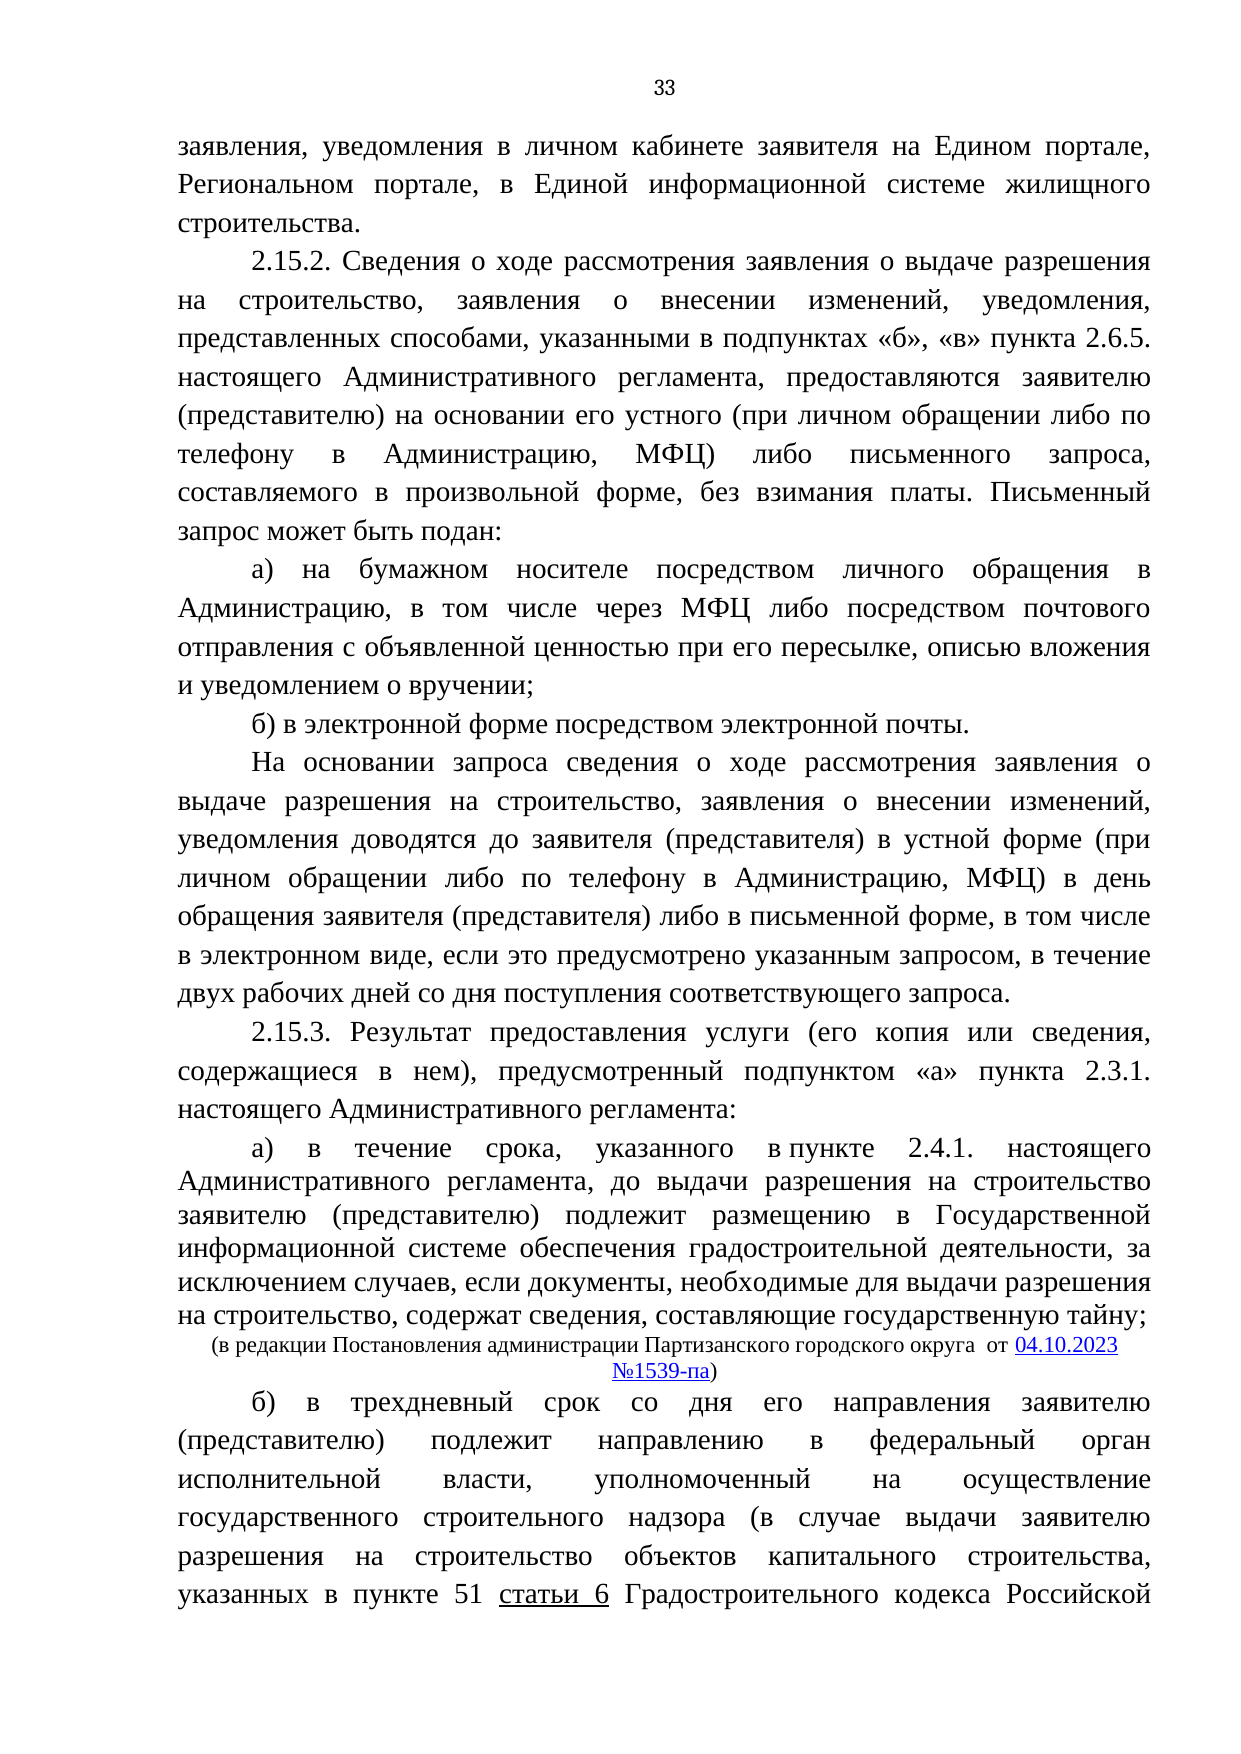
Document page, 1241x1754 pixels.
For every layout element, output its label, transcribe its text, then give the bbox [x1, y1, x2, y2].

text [177, 1384, 1152, 1610]
text 2.15.2. Сведения о ходе рассмотрения заявления о выдаче разрешения на строительство, заявления о внесении изменений, уведомления, представленных способами, указанными в подпунктах «б», «в» пункта 2.6.5. настоящего Административного регламента, предоставляются заявителю (представителю) на основании его устного (при личном обращении либо по телефону в Администрацию, МФЦ) либо письменного запроса, составляемого в произвольной форме, без взимания платы. Письменный запрос может быть подан: [177, 243, 1152, 547]
text а) в течение срока, указанного в пункте 2.4.1. настоящего Административного регламента, до выдачи разрешения на строительство заявителю (представителю) подлежит размещению в Государственной информационной системе обеспечения градостроительной деятельности, за исключением случаев, если документы, необходимые для выдачи разрешения на строительство, содержат сведения, составляющие государственную тайну; [177, 1130, 587, 1197]
text а) на бумажном носителе посредством личного обращения в Администрацию, в том числе через МФЦ либо посредством почтового отправления с объявленной ценностью при его пересылке, описью вложения и уведомлением о вручении; [177, 552, 1152, 701]
text б) в электронной форме посредством электронной почты. [177, 706, 1152, 739]
text 2.15.3. Результат предоставления услуги (его копия или сведения, содержащиеся в нем), предусмотренный подпунктом «а» пункта 2.3.1. настоящего Административного регламента: [177, 1014, 1152, 1125]
text а) в течение срока, указанного в пункте 2.4.1. настоящего Административного регламента, до выдачи разрешения на строительство заявителю (представителю) подлежит размещению в Государственной информационной системе обеспечения градостроительной деятельности, за исключением случаев, если документы, необходимые для выдачи разрешения на строительство, содержат сведения, составляющие государственную тайну; [177, 1297, 1152, 1331]
text На основании запроса сведения о ходе рассмотрения заявления о выдаче разрешения на строительство, заявления о внесении изменений, уведомления доводятся до заявителя (представителя) в устной форме (при личном обращении либо по телефону в Администрацию, МФЦ) в день обращения заявителя (представителя) либо в письменной форме, в том числе в электронном виде, если это предусмотрено указанным запросом, в течение двух рабочих дней со дня поступления соответствующего запроса. [177, 744, 1152, 1009]
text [177, 128, 1152, 238]
text (в редакции Постановления администрации Партизанского городского округа от 04.10.2023 №1539-па) [177, 1331, 1152, 1384]
